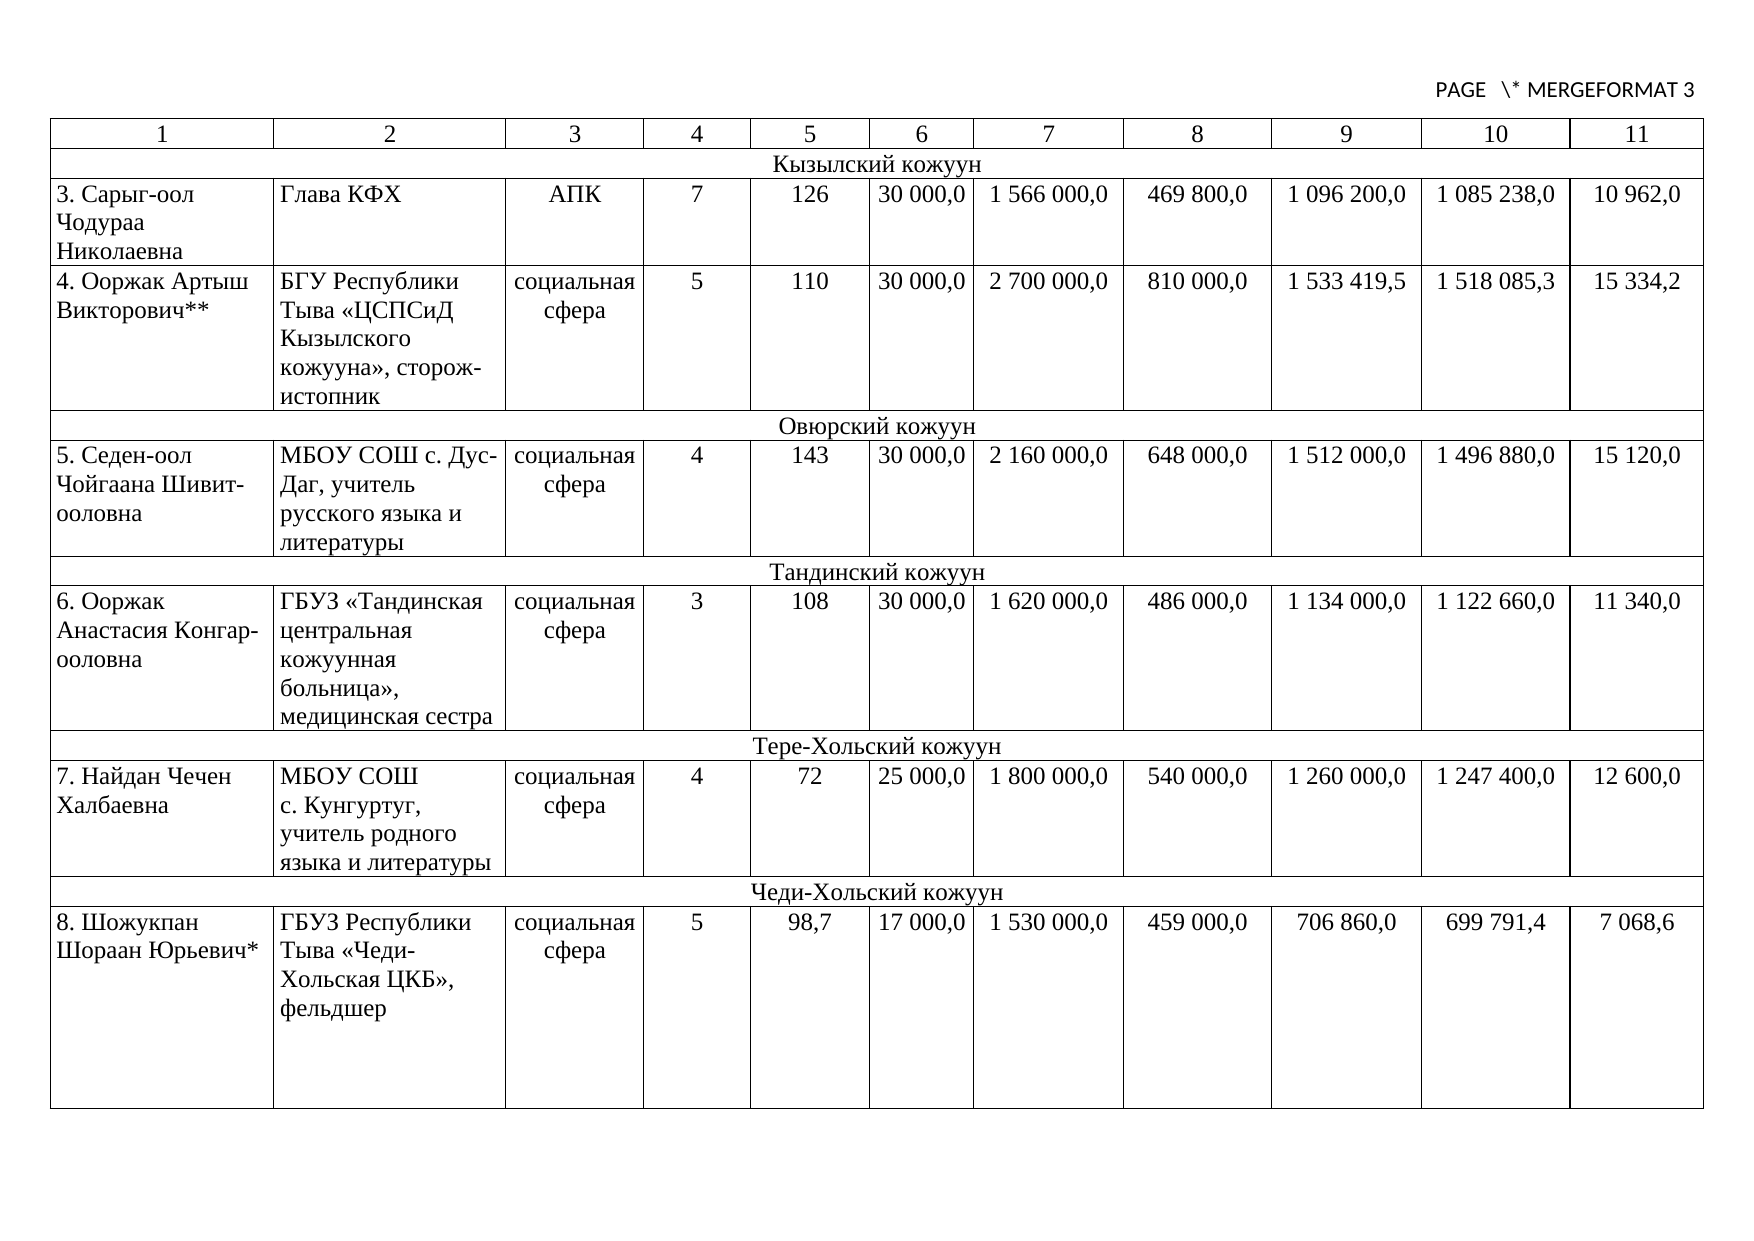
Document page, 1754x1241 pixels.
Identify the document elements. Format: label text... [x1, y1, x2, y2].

table_cell 108 [751, 586, 869, 730]
table_cell 706 860,0 [1272, 907, 1421, 1108]
table_cell социальная сфера [506, 907, 643, 1108]
table_cell 7. Найдан Чечен Халбаевна [51, 761, 273, 876]
table_cell МБОУ СОШ с. Кунгуртуг, учитель родного языка и литературы [274, 761, 505, 876]
table_cell 10 962,0 [1571, 179, 1703, 265]
table_cell 459 000,0 [1124, 907, 1271, 1108]
table_header 10 [1422, 119, 1569, 148]
table_cell Тандинский кожуун [51, 557, 1703, 585]
table_cell 1 134 000,0 [1272, 586, 1421, 730]
table_cell БГУ Республики Тыва «ЦСПСиД Кызылского кожууна», сторож-истопник [274, 266, 505, 410]
table_cell 98,7 [751, 907, 869, 1108]
table_header 4 [644, 119, 750, 148]
table_cell 126 [751, 179, 869, 265]
table_cell 3. Сарыг-оол Чодураа Николаевна [51, 179, 273, 265]
table_cell 1 530 000,0 [974, 907, 1123, 1108]
table_cell социальная сфера [506, 441, 643, 556]
table_cell 7 068,6 [1571, 907, 1703, 1108]
table_cell 5 [644, 907, 750, 1108]
table_cell социальная сфера [506, 586, 643, 730]
table_cell 810 000,0 [1124, 266, 1271, 410]
table_cell 11 340,0 [1571, 586, 1703, 730]
table_cell 17 000,0 [870, 907, 973, 1108]
table_cell 4 [644, 761, 750, 876]
table_cell 1 512 000,0 [1272, 441, 1421, 556]
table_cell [274, 907, 505, 1108]
table_cell социальная сфера [506, 761, 643, 876]
table_header 11 [1571, 119, 1703, 148]
table_cell 1 085 238,0 [1422, 179, 1569, 265]
table_cell 12 600,0 [1571, 761, 1703, 876]
table_cell 25 000,0 [870, 761, 973, 876]
table_cell 5 [644, 266, 750, 410]
table_cell 8. Шожукпан Шораан Юрьевич* [51, 907, 273, 1108]
table_header 9 [1272, 119, 1421, 148]
table_cell Тере-Хольский кожуун [51, 731, 1703, 760]
table_cell 486 000,0 [1124, 586, 1271, 730]
table_cell АПК [506, 179, 643, 265]
table_header 5 [751, 119, 869, 148]
table_cell Кызылский кожуун [51, 149, 1703, 178]
table_cell 1 496 880,0 [1422, 441, 1569, 556]
table_cell 143 [751, 441, 869, 556]
table_cell 110 [751, 266, 869, 410]
table_header 3 [506, 119, 643, 148]
table_cell 1 533 419,5 [1272, 266, 1421, 410]
table_cell Чеди-Хольский кожуун [51, 877, 1703, 906]
table_cell социальная сфера [506, 266, 643, 410]
table_cell 5. Седен-оол Чойгаана Шивит-ооловна [51, 441, 273, 556]
table_cell 2 160 000,0 [974, 441, 1123, 556]
table_cell 540 000,0 [1124, 761, 1271, 876]
table_cell 15 120,0 [1571, 441, 1703, 556]
table_cell МБОУ СОШ с. Дус-Даг, учитель русского языка и литературы [274, 441, 505, 556]
table_header 1 [51, 119, 273, 148]
table_cell 469 800,0 [1124, 179, 1271, 265]
table_cell 1 566 000,0 [974, 179, 1123, 265]
table_cell ГБУЗ «Тандинская центральная кожуунная больница», медицинская сестра [274, 586, 505, 730]
table_cell 4 [644, 441, 750, 556]
table_cell Овюрский кожуун [51, 411, 1703, 439]
table_cell 699 791,4 [1422, 907, 1569, 1108]
table_cell 30 000,0 [870, 441, 973, 556]
table_cell 1 247 400,0 [1422, 761, 1569, 876]
table_header 2 [274, 119, 505, 148]
table_cell 3 [644, 586, 750, 730]
table_cell 1 096 200,0 [1272, 179, 1421, 265]
table_cell 648 000,0 [1124, 441, 1271, 556]
table_cell 1 122 660,0 [1422, 586, 1569, 730]
table_cell 2 700 000,0 [974, 266, 1123, 410]
table_header 8 [1124, 119, 1271, 148]
table_cell 1 800 000,0 [974, 761, 1123, 876]
table_header 7 [974, 119, 1123, 148]
table_header 6 [870, 119, 973, 148]
table_cell 15 334,2 [1571, 266, 1703, 410]
table_cell Глава КФХ [274, 179, 505, 265]
table_cell 30 000,0 [870, 266, 973, 410]
table_cell 30 000,0 [870, 586, 973, 730]
table_cell 4. Ооржак Артыш Викторович** [51, 266, 273, 410]
table_cell 1 518 085,3 [1422, 266, 1569, 410]
table_cell 7 [644, 179, 750, 265]
table_cell 1 260 000,0 [1272, 761, 1421, 876]
table_cell 30 000,0 [870, 179, 973, 265]
table_cell 1 620 000,0 [974, 586, 1123, 730]
table_cell 72 [751, 761, 869, 876]
table_cell 6. Ооржак Анастасия Конгар-ооловна [51, 586, 273, 730]
